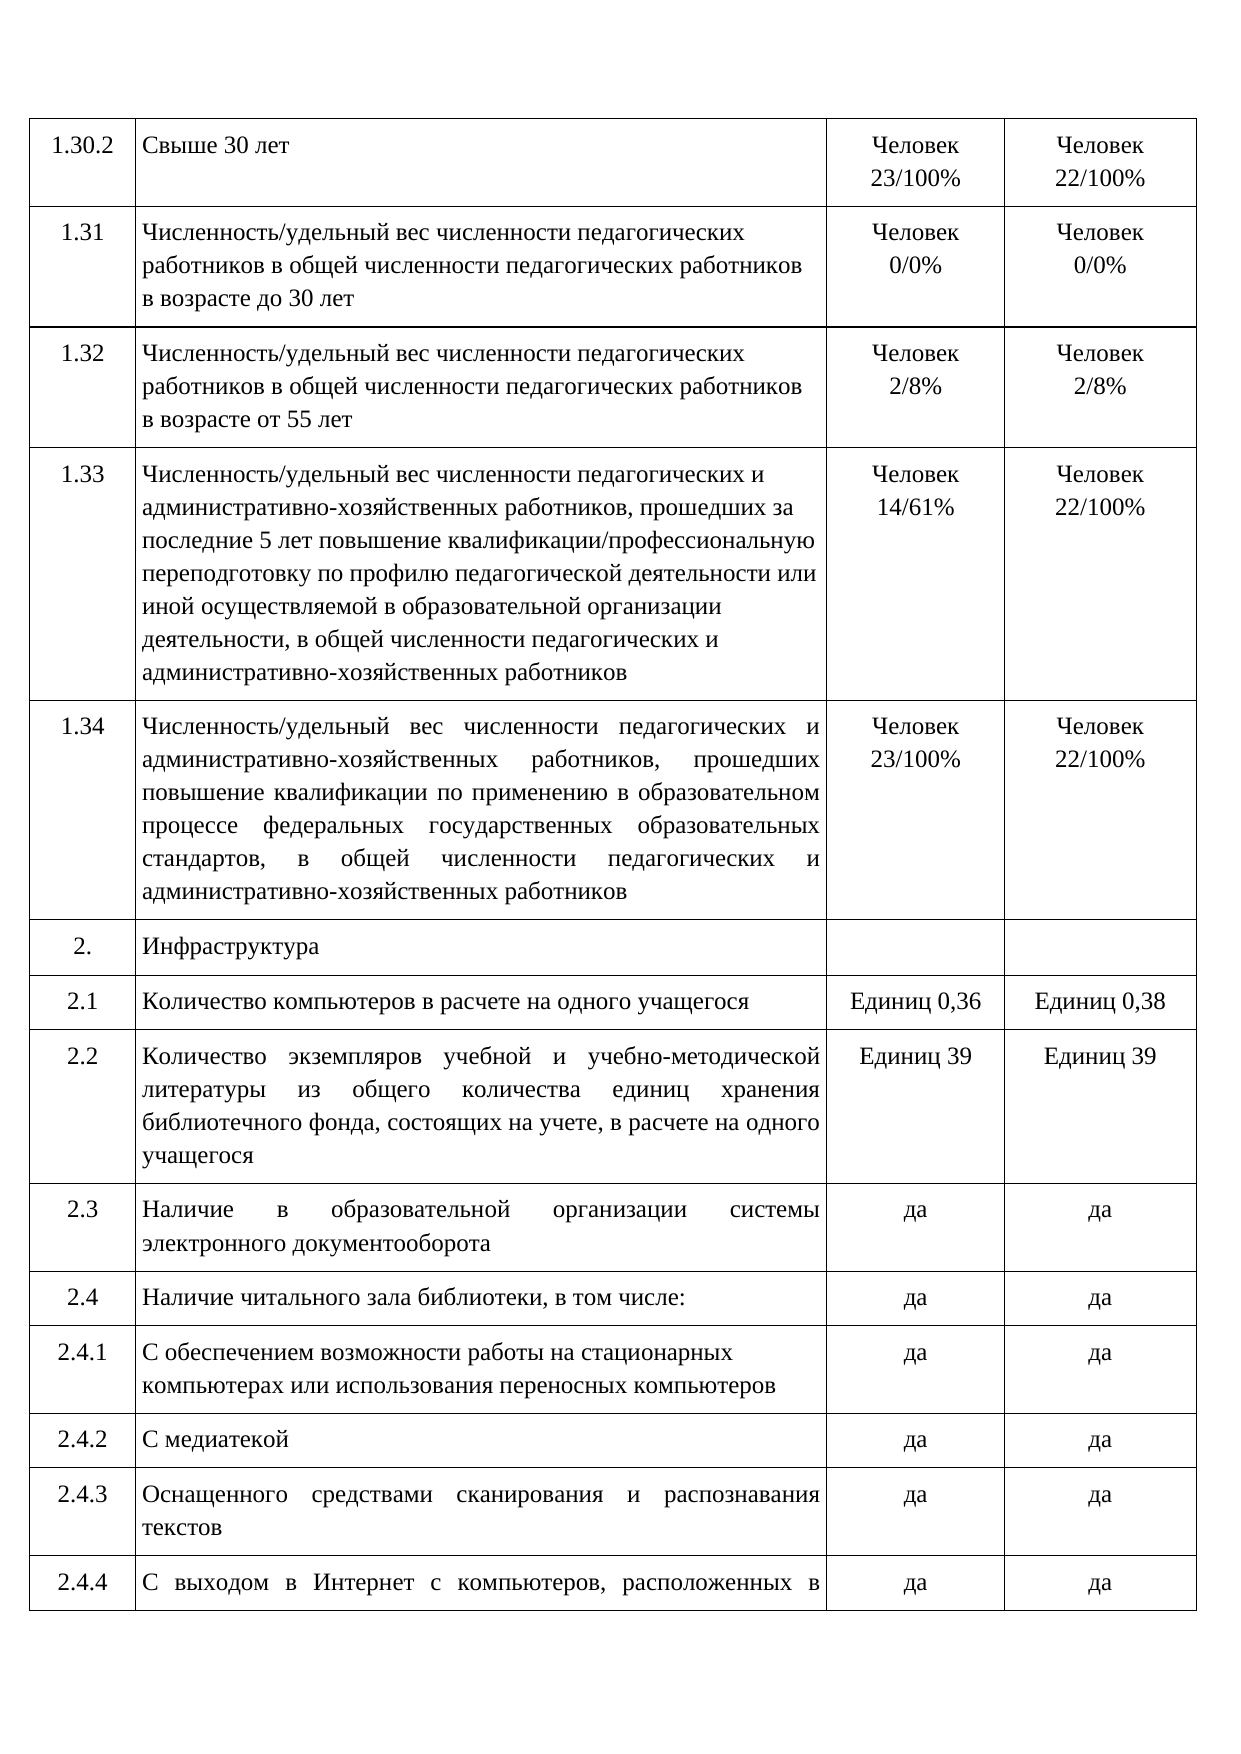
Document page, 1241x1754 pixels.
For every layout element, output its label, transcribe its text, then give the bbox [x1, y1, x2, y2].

table_cell 2.4.3 [30, 1468, 135, 1555]
table_cell 2.3 [30, 1184, 135, 1271]
table_cell 2.4.2 [30, 1414, 135, 1467]
table_cell С обеспечением возможности работы на стационарных компьютерах или использования переносных компьютеров [136, 1326, 826, 1413]
table_cell Человек 22/100% [1005, 119, 1196, 206]
table_cell 1.31 [30, 207, 135, 326]
table_cell да [827, 1184, 1004, 1271]
table_cell С медиатекой [136, 1414, 826, 1467]
table_cell Единиц 39 [827, 1030, 1004, 1183]
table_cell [136, 1556, 826, 1609]
table_cell Единиц 0,38 [1005, 976, 1196, 1029]
table_cell Единиц 0,36 [827, 976, 1004, 1029]
table_cell Человек 23/100% [827, 119, 1004, 206]
table_cell Количество экземпляров учебной и учебно-методической литературы из общего количества единиц хранения библиотечного фонда, состоящих на учете, в расчете на одного учащегося [136, 1030, 826, 1183]
table_cell Человек 0/0% [827, 207, 1004, 326]
table_cell Человек 23/100% [827, 701, 1004, 919]
table_cell да [827, 1556, 1004, 1609]
table_cell [1005, 920, 1196, 975]
table_cell 2.4 [30, 1272, 135, 1325]
table_cell [827, 920, 1004, 975]
table_cell Численность/удельный вес численности педагогических и административно-хозяйственных работников, прошедших повышение квалификации по применению в образовательном процессе федеральных государственных образовательных стандартов, в общей численности педагогических и административно-хозяйственных работников [136, 701, 826, 919]
table_cell Человек 0/0% [1005, 207, 1196, 326]
table_cell да [827, 1272, 1004, 1325]
table_cell да [1005, 1414, 1196, 1467]
table_cell Количество компьютеров в расчете на одного учащегося [136, 976, 826, 1029]
table_cell Единиц 39 [1005, 1030, 1196, 1183]
table_cell да [827, 1326, 1004, 1413]
table_cell Инфраструктура [136, 920, 826, 975]
table_cell Человек 22/100% [1005, 701, 1196, 919]
table_cell 1.34 [30, 701, 135, 919]
table_cell да [1005, 1556, 1196, 1609]
table_cell Человек 14/61% [827, 448, 1004, 700]
table_cell Человек 2/8% [827, 328, 1004, 447]
table_cell да [827, 1414, 1004, 1467]
table_cell 2.2 [30, 1030, 135, 1183]
table_cell 2.4.1 [30, 1326, 135, 1413]
table_cell 2. [30, 920, 135, 975]
table_cell 1.33 [30, 448, 135, 700]
table_cell Наличие в образовательной организации системы электронного документооборота [136, 1184, 826, 1271]
table_cell 1.32 [30, 328, 135, 447]
table_cell да [1005, 1272, 1196, 1325]
table_cell Человек 22/100% [1005, 448, 1196, 700]
table_cell Человек 2/8% [1005, 328, 1196, 447]
table_cell 2.1 [30, 976, 135, 1029]
table_cell Оснащенного средствами сканирования и распознавания текстов [136, 1468, 826, 1555]
table_cell Численность/удельный вес численности педагогических и административно-хозяйственных работников, прошедших за последние 5 лет повышение квалификации/профессиональную переподготовку по профилю педагогической деятельности или иной осуществляемой в образовательной организации деятельности, в общей численности педагогических и административно-хозяйственных работников [136, 448, 826, 700]
table_cell Свыше 30 лет [136, 119, 826, 206]
table_cell да [827, 1468, 1004, 1555]
table_cell да [1005, 1184, 1196, 1271]
table_cell 2.4.4 [30, 1556, 135, 1609]
table_cell Численность/удельный вес численности педагогических работников в общей численности педагогических работников в возрасте до 30 лет [136, 207, 826, 326]
table_cell Наличие читального зала библиотеки, в том числе: [136, 1272, 826, 1325]
table_cell Численность/удельный вес численности педагогических работников в общей численности педагогических работников в возрасте от 55 лет [136, 328, 826, 447]
table_cell да [1005, 1468, 1196, 1555]
table_cell да [1005, 1326, 1196, 1413]
table_cell 1.30.2 [30, 119, 135, 206]
